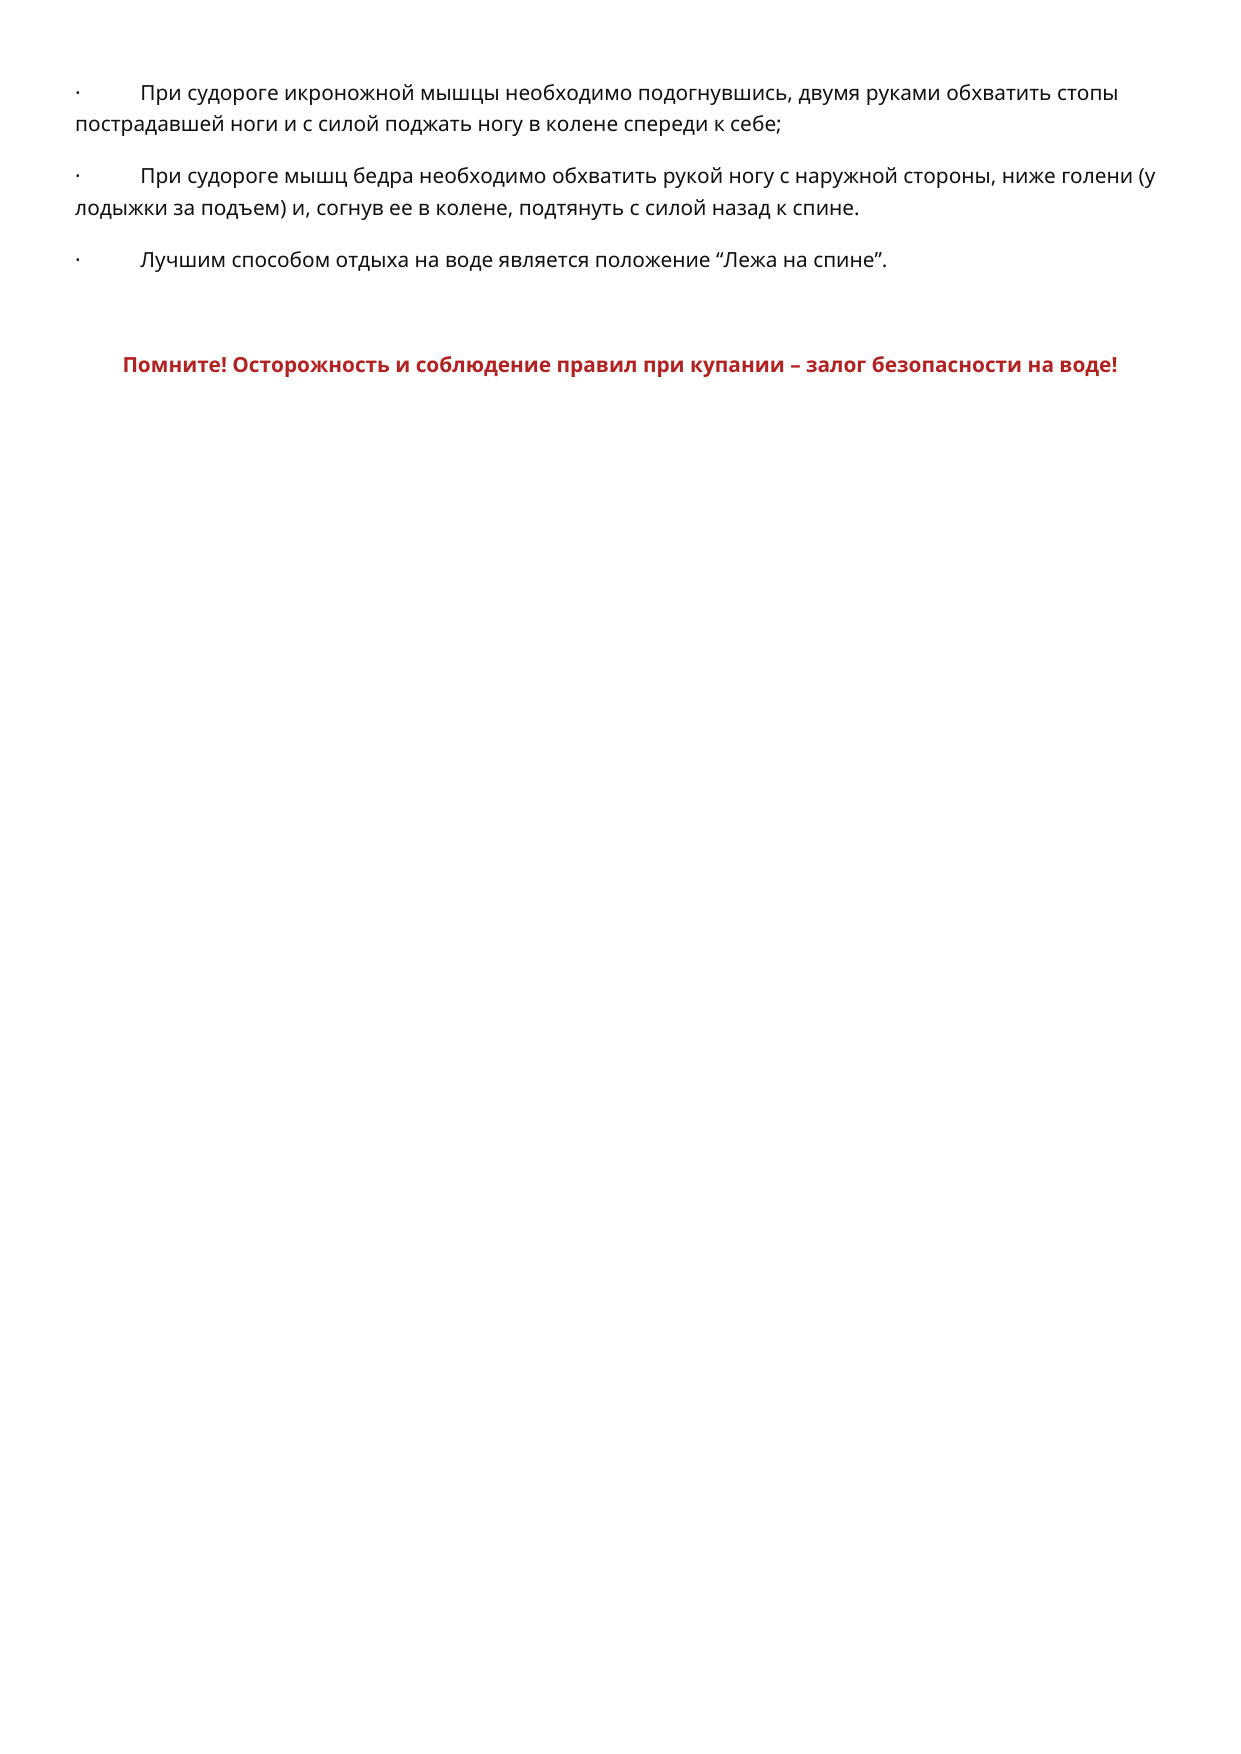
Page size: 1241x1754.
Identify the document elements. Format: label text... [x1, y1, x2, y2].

text · При судороге мышц бедра необходимо обхватить рукой ногу с наружной стороны, ниже голени (у лодыжки за подъем) и, согнув ее в колене, подтянуть с силой назад к спине. [75, 159, 1165, 221]
text · Лучшим способом отдыха на воде является положение “Лежа на спине”. [75, 242, 1165, 274]
text Помните! Осторожность и соблюдение правил при купании – залог безопасности на воде! [75, 347, 1165, 378]
text · При судороге икроножной мышцы необходимо подогнувшись, двумя руками обхватить стопы пострадавшей ноги и с силой поджать ногу в колене спереди к себе; [75, 75, 1165, 138]
